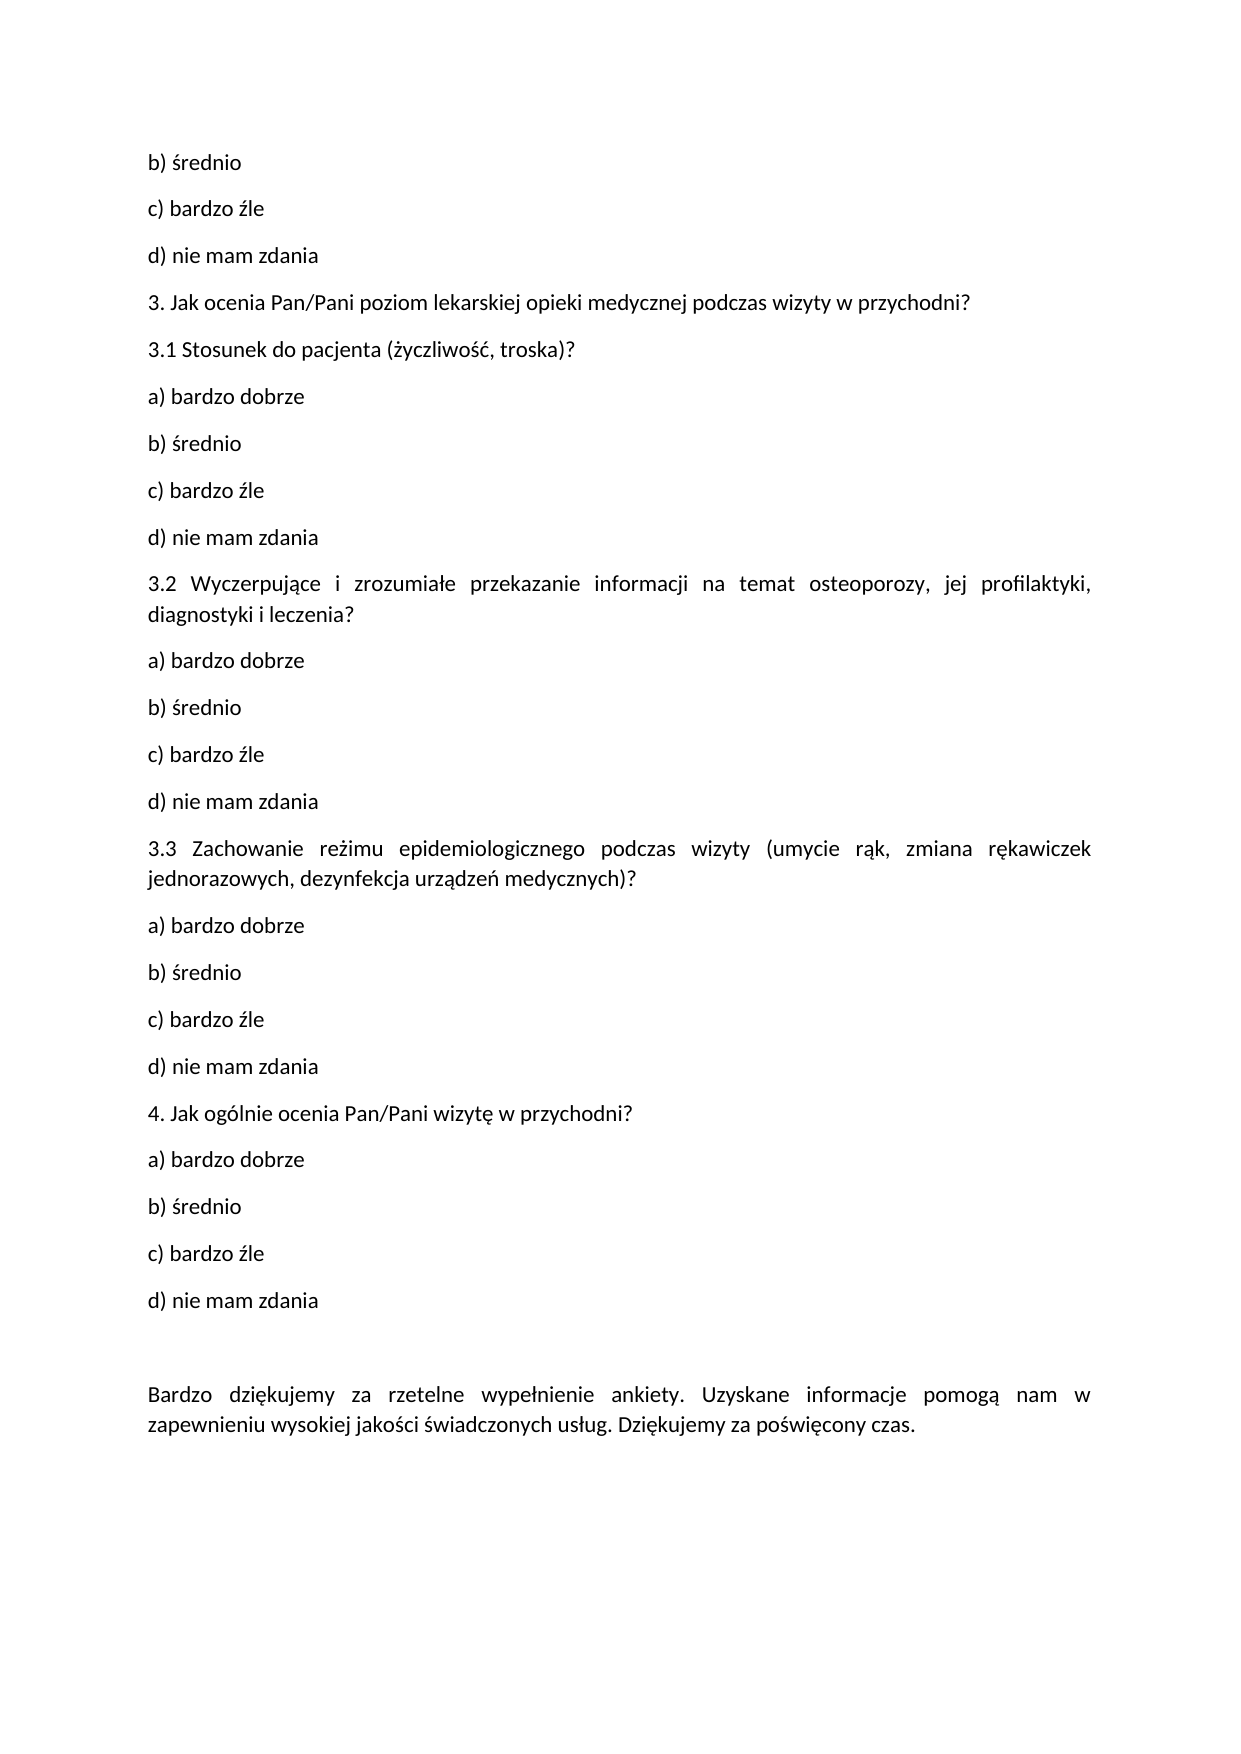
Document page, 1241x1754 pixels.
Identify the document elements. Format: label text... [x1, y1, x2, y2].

text d) nie mam zdania [148, 241, 1093, 269]
text d) nie mam zdania [148, 1052, 1093, 1080]
text b) średnio [148, 148, 1093, 176]
text 3.3 Zachowanie reżimu epidemiologicznego podczas wizyty (umycie rąk, zmiana rękawiczek jednorazowych, dezynfekcja urządzeń medycznych)? [148, 834, 1093, 892]
text c) bardzo źle [148, 1239, 1093, 1267]
text a) bardzo dobrze [148, 382, 1093, 410]
text d) nie mam zdania [148, 523, 1093, 551]
text b) średnio [148, 429, 1093, 457]
text c) bardzo źle [148, 476, 1093, 504]
text 4. Jak ogólnie ocenia Pan/Pani wizytę w przychodni? [148, 1099, 1093, 1127]
text c) bardzo źle [148, 740, 1093, 768]
text d) nie mam zdania [148, 1286, 1093, 1314]
text b) średnio [148, 958, 1093, 986]
text b) średnio [148, 1192, 1093, 1220]
text 3.1 Stosunek do pacjenta (życzliwość, troska)? [148, 335, 1093, 363]
text d) nie mam zdania [148, 787, 1093, 815]
text 3. Jak ocenia Pan/Pani poziom lekarskiej opieki medycznej podczas wizyty w przychodni? [148, 288, 1093, 316]
text Bardzo dziękujemy za rzetelne wypełnienie ankiety. Uzyskane informacje pomogą nam w zapewnieniu wysokiej jakości świadczonych usług. Dziękujemy za poświęcony czas. [148, 1380, 1093, 1438]
text a) bardzo dobrze [148, 647, 1093, 674]
text a) bardzo dobrze [148, 911, 1093, 939]
text b) średnio [148, 693, 1093, 721]
text c) bardzo źle [148, 1005, 1093, 1033]
text c) bardzo źle [148, 194, 1093, 222]
text 3.2 Wyczerpujące i zrozumiałe przekazanie informacji na temat osteoporozy, jej profilaktyki, diagnostyki i leczenia? [148, 569, 1093, 628]
text a) bardzo dobrze [148, 1146, 1093, 1173]
